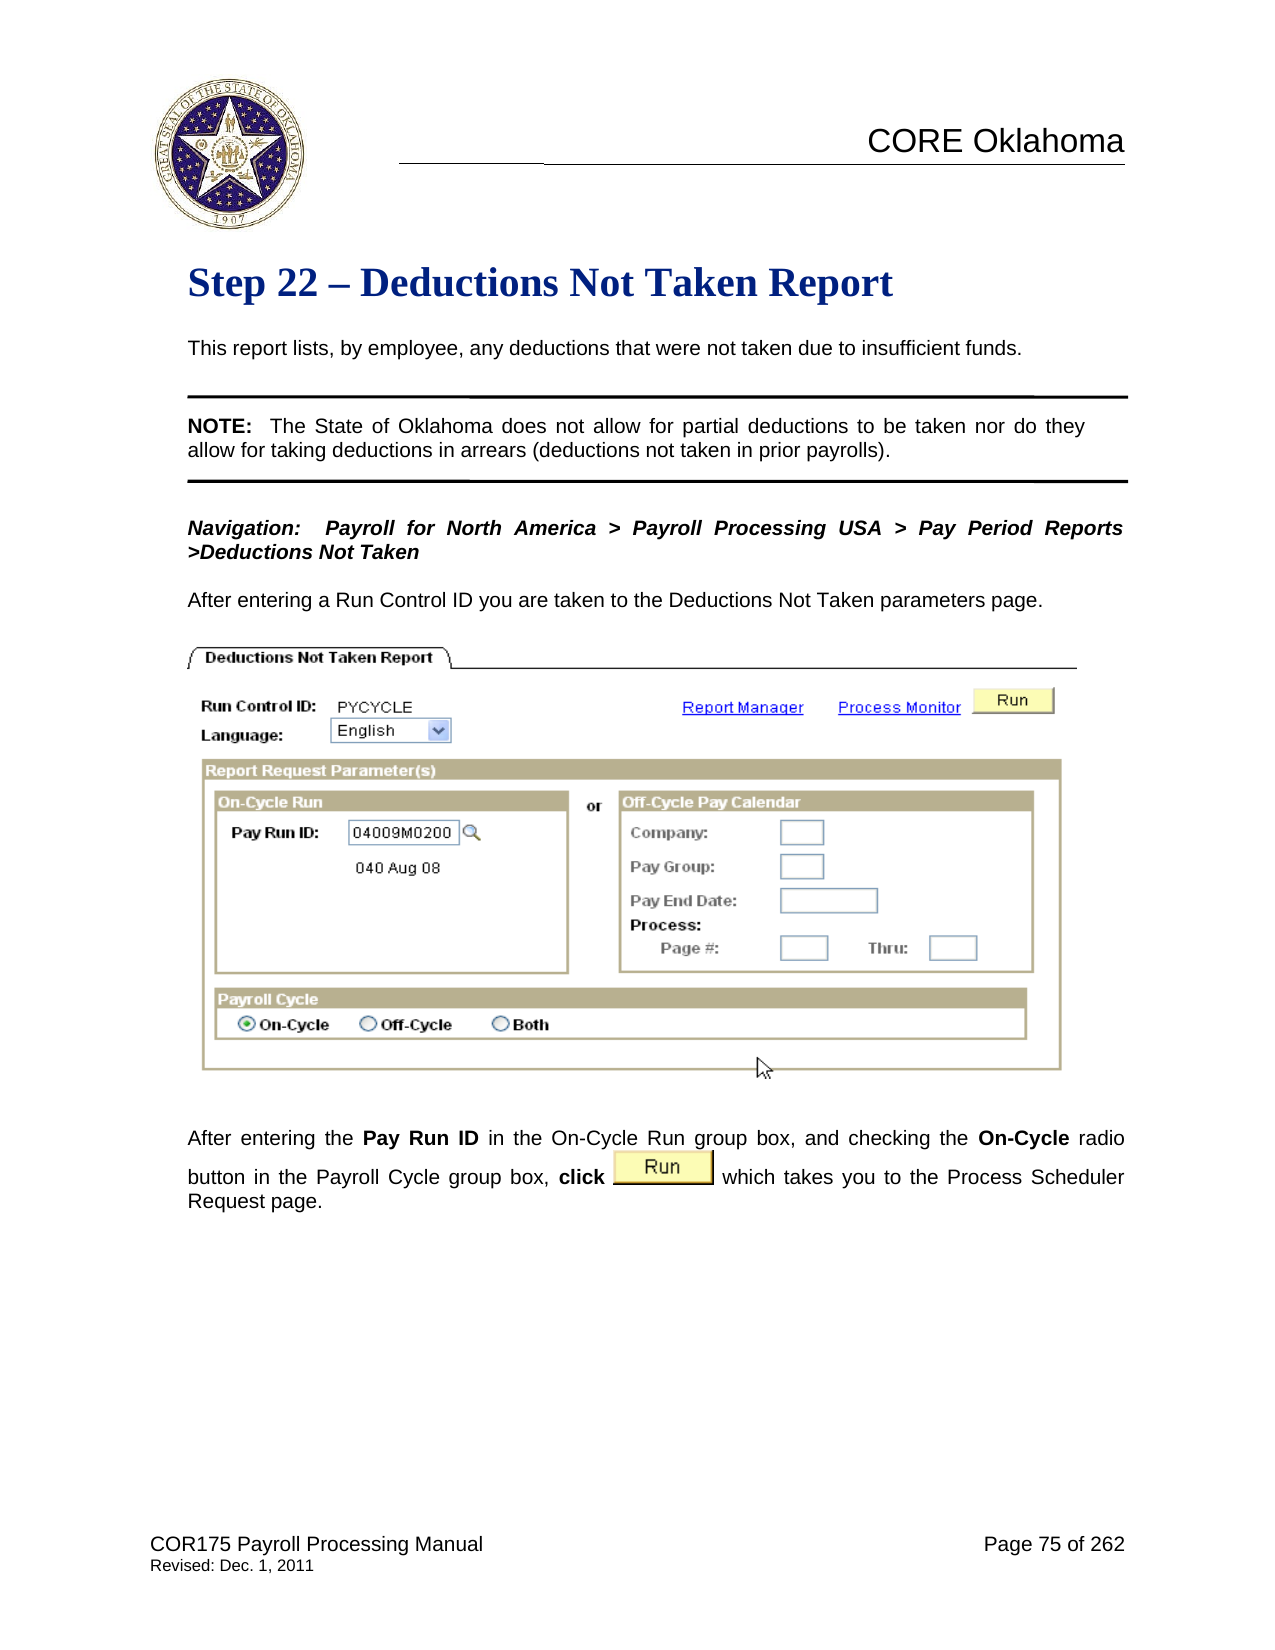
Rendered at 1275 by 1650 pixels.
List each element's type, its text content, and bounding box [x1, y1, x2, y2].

text NOTE: The State of Oklahoma does not allow for partial deductions to be taken nor do they allow for taking deductions in arrears (deductions not taken in prior payrolls). [187, 414, 1087, 462]
picture [150, 74, 308, 233]
text After entering the Pay Run ID in the On-Cycle Run group box, and checking the On-Cycle radio button in the Payroll Cycle group box, click which takes you to the Process Scheduler Request page. [187, 1126, 1125, 1213]
picture [613, 1150, 714, 1185]
subtitle Step 22 – Deductions Not Taken Report [187, 258, 1125, 306]
picture [187, 635, 1077, 1079]
text After entering a Run Control ID you are taken to the Deductions Not Taken parameters page. [187, 588, 1125, 612]
text This report lists, by employee, any deductions that were not taken due to insufficient funds. [187, 336, 1125, 360]
text Navigation: Payroll for North America > Payroll Processing USA > Pay Period Reports >Deductions Not Taken [187, 516, 1125, 564]
